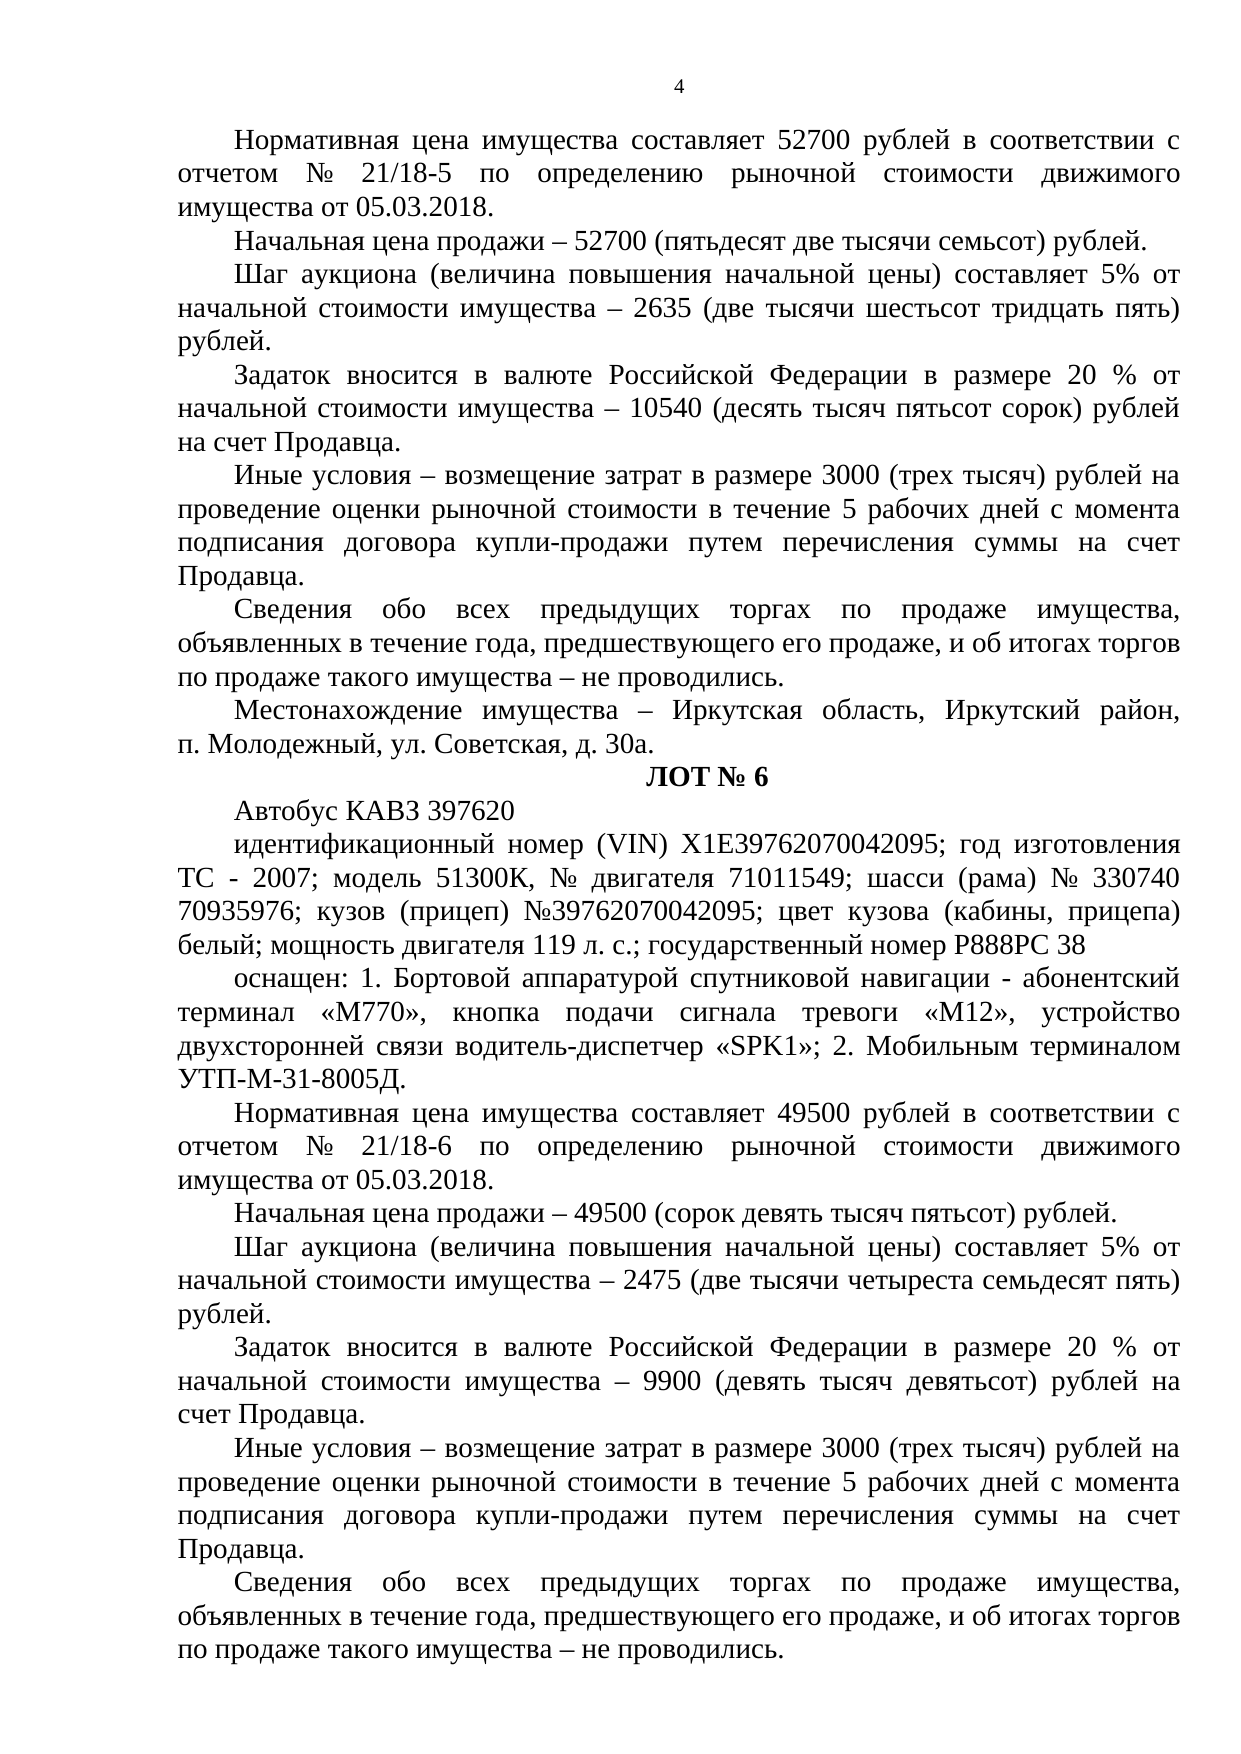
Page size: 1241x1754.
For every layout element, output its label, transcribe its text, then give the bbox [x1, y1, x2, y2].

text ЛОТ № 6 [177, 759, 1181, 793]
text Задаток вносится в валюте Российской Федерации в размере 20 % от начальной стоимости имущества – 9900 (девять тысяч девятьсот) рублей на счет Продавца. [177, 1329, 1181, 1430]
text оснащен: 1. Бортовой аппаратурой спутниковой навигации - абонентский терминал «М770», кнопка подачи сигнала тревоги «М12», устройство двухсторонней связи водитель-диспетчер «SPK1»; 2. Мобильным терминалом УТП-М-31-8005Д. [177, 961, 1181, 1095]
text Сведения обо всех предыдущих торгах по продаже имущества, объявленных в течение года, предшествующего его продаже, и об итогах торгов по продаже такого имущества – не проводились. [177, 592, 1181, 692]
text Шаг аукциона (величина повышения начальной цены) составляет 5% от начальной стоимости имущества – 2475 (две тысячи четыреста семьдесят пять) рублей. [177, 1229, 1181, 1329]
text Начальная цена продажи – 49500 (сорок девять тысяч пятьсот) рублей. [177, 1195, 1181, 1229]
text Автобус КАВЗ 397620 [177, 793, 1181, 826]
text Нормативная цена имущества составляет 52700 рублей в соответствии с отчетом № 21/18-5 по определению рыночной стоимости движимого имущества от 05.03.2018. [177, 122, 1181, 223]
text Сведения обо всех предыдущих торгах по продаже имущества, объявленных в течение года, предшествующего его продаже, и об итогах торгов по продаже такого имущества – не проводились. [177, 1564, 1181, 1665]
text Задаток вносится в валюте Российской Федерации в размере 20 % от начальной стоимости имущества – 10540 (десять тысяч пятьсот сорок) рублей на счет Продавца. [177, 357, 1181, 457]
text Местонахождение имущества – Иркутская область, Иркутский район, п. Молодежный, ул. Советская, д. 30а. [177, 692, 1181, 759]
text Начальная цена продажи – 52700 (пятьдесят две тысячи семьсот) рублей. [177, 223, 1181, 256]
text идентификационный номер (VIN) X1E39762070042095; год изготовления ТС - 2007; модель 51300К, № двигателя 71011549; шасси (рама) № 330740 70935976; кузов (прицеп) №39762070042095; цвет кузова (кабины, прицепа) белый; мощность двигателя 119 л. с.; государственный номер Р888РС 38 [177, 826, 1181, 961]
text Нормативная цена имущества составляет 49500 рублей в соответствии с отчетом № 21/18-6 по определению рыночной стоимости движимого имущества от 05.03.2018. [177, 1095, 1181, 1195]
text Шаг аукциона (величина повышения начальной цены) составляет 5% от начальной стоимости имущества – 2635 (две тысячи шестьсот тридцать пять) рублей. [177, 256, 1181, 357]
